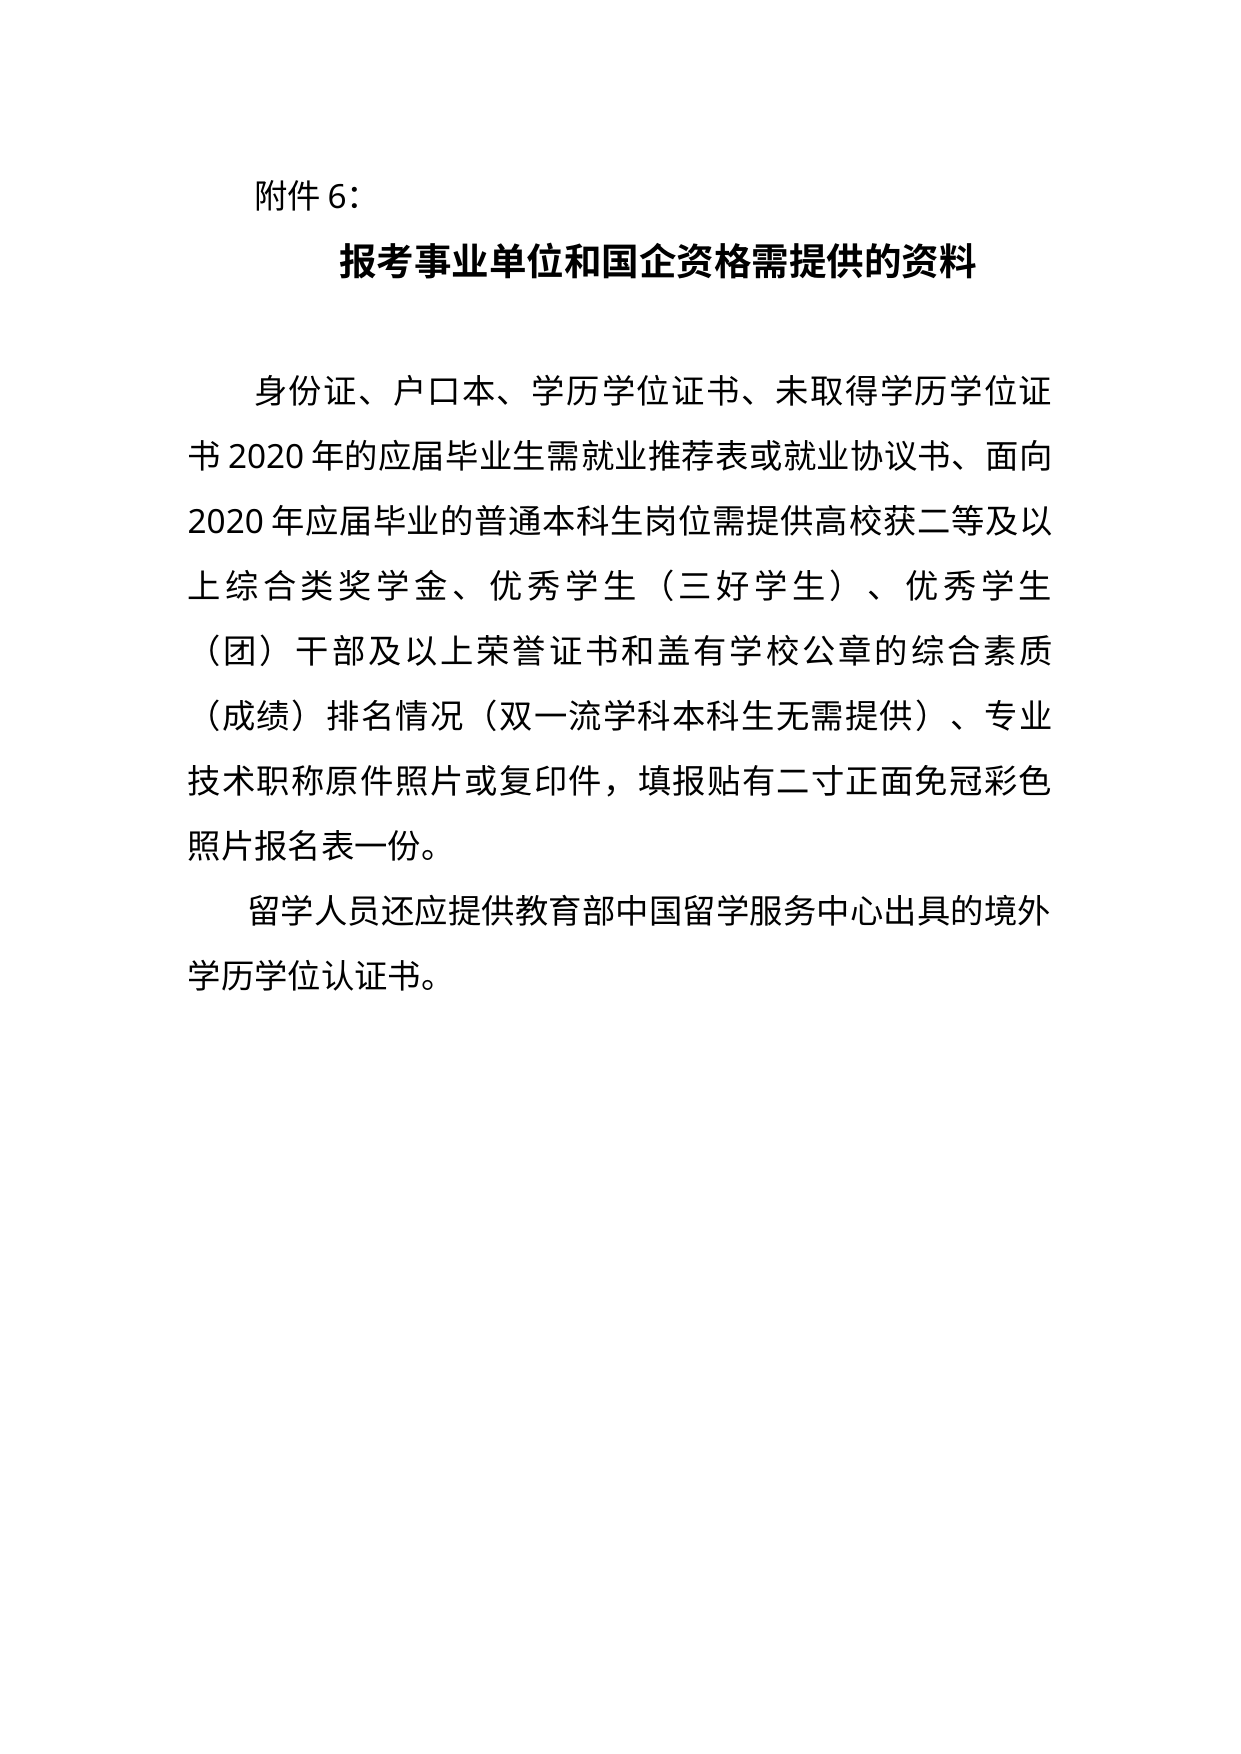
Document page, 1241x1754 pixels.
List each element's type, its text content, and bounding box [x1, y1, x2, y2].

text 附件6： [187, 162, 1053, 227]
text 报考事业单位和国企资格需提供的资料 [187, 227, 1053, 292]
text 留学人员还应提供教育部中国留学服务中心出具的境外学历学位认证书。 [187, 877, 1053, 1007]
list 身份证、户口本、学历学位证书、未取得学历学位证书2020年的应届毕业生需就业推荐表或就业协议书、面向2020年应届毕业的普通本科生岗位需提供高校获二等及以上综合类奖学金、优秀学生（三好学生）、优秀学生（团）干部及以上荣誉证书和盖有学校公章的综合素质（成绩）排名情况（双一流学科本科生无需提供）、专业技术职称原件照片或复印件，填报贴有二寸正面免冠彩色照片报名表一份。 [187, 357, 1053, 877]
